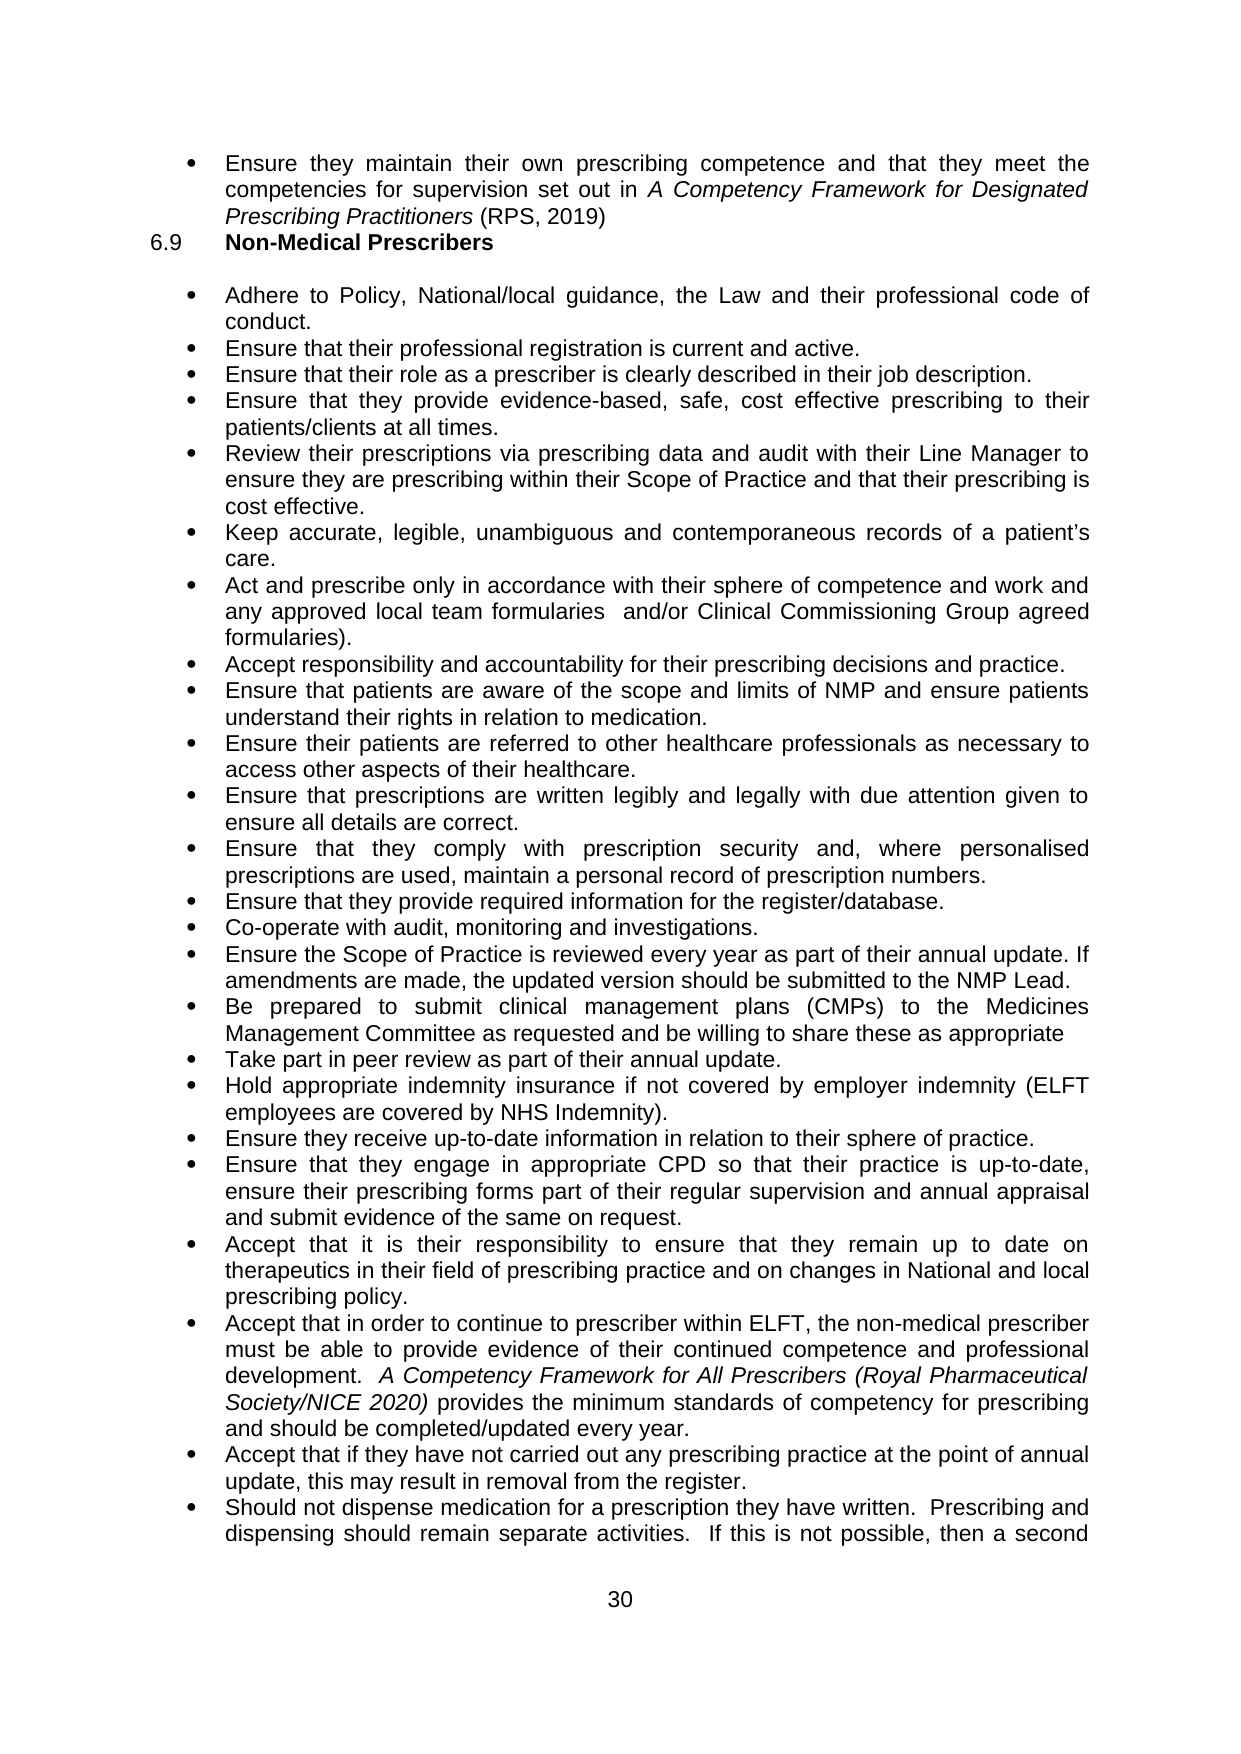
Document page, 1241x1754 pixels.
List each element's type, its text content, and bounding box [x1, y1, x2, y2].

list Ensure that their professional registration is current and active. [187, 334, 1090, 361]
list Act and prescribe only in accordance with their sphere of competence and work and any approved local team formularies and/or Clinical Commissioning Group agreed formularies). [187, 572, 1090, 651]
list Ensure the Scope of Practice is reviewed every year as part of their annual update. If amendments are made, the updated version should be submitted to the NMP Lead. [187, 941, 1090, 993]
list Accept responsibility and accountability for their prescribing decisions and practice. [187, 651, 1090, 677]
list Accept that in order to continue to prescriber within ELFT, the non-medical prescriber must be able to provide evidence of their continued competence and professional development. A Competency Framework for All Prescribers (Royal Pharmaceutical Society/NICE 2020) provides the minimum standards of competency for prescribing and should be completed/updated every year. [187, 1309, 1090, 1441]
list Ensure that they provide evidence-based, safe, cost effective prescribing to their patients/clients at all times. [187, 387, 1090, 440]
list Accept that it is their responsibility to ensure that they remain up to date on therapeutics in their field of prescribing practice and on changes in National and local prescribing policy. [187, 1231, 1090, 1309]
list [187, 1494, 1090, 1547]
list Ensure that patients are aware of the scope and limits of NMP and ensure patients understand their rights in relation to medication. [187, 677, 1090, 730]
list Hold appropriate indemnity insurance if not covered by employer indemnity (ELFT employees are covered by NHS Indemnity). [187, 1072, 1090, 1125]
list Ensure their patients are referred to other healthcare professionals as necessary to access other aspects of their healthcare. [187, 730, 1090, 782]
list Co-operate with audit, monitoring and investigations. [187, 914, 1090, 941]
list Adhere to Policy, National/local guidance, the Law and their professional code of conduct. [187, 282, 1090, 334]
list Take part in peer review as part of their annual update. [187, 1046, 1090, 1072]
list Ensure they maintain their own prescribing competence and that they meet the competencies for supervision set out in A Competency Framework for Designated Prescribing Practitioners (RPS, 2019) [187, 150, 1090, 229]
list Accept that if they have not carried out any prescribing practice at the point of annual update, this may result in removal from the register. [187, 1441, 1090, 1494]
list Be prepared to submit clinical management plans (CMPs) to the Medicines Management Committee as requested and be willing to share these as appropriate [187, 993, 1090, 1046]
list Ensure that their role as a prescriber is clearly described in their job description. [187, 361, 1090, 387]
list Keep accurate, legible, unambiguous and contemporaneous records of a patient’s care. [187, 519, 1090, 572]
list Review their prescriptions via prescribing data and audit with their Line Manager to ensure they are prescribing within their Scope of Practice and that their prescribing is cost effective. [187, 440, 1090, 519]
list Ensure that they comply with prescription security and, where personalised prescriptions are used, maintain a personal record of prescription numbers. [187, 835, 1090, 888]
text 6.9 Non-Medical Prescribers [150, 229, 1090, 255]
list Ensure that they provide required information for the register/database. [187, 888, 1090, 914]
list Ensure they receive up-to-date information in relation to their sphere of practice. [187, 1125, 1090, 1151]
list Ensure that they engage in appropriate CPD so that their practice is up-to-date, ensure their prescribing forms part of their regular supervision and annual appraisal and submit evidence of the same on request. [187, 1151, 1090, 1231]
list Ensure that prescriptions are written legibly and legally with due attention given to ensure all details are correct. [187, 782, 1090, 835]
